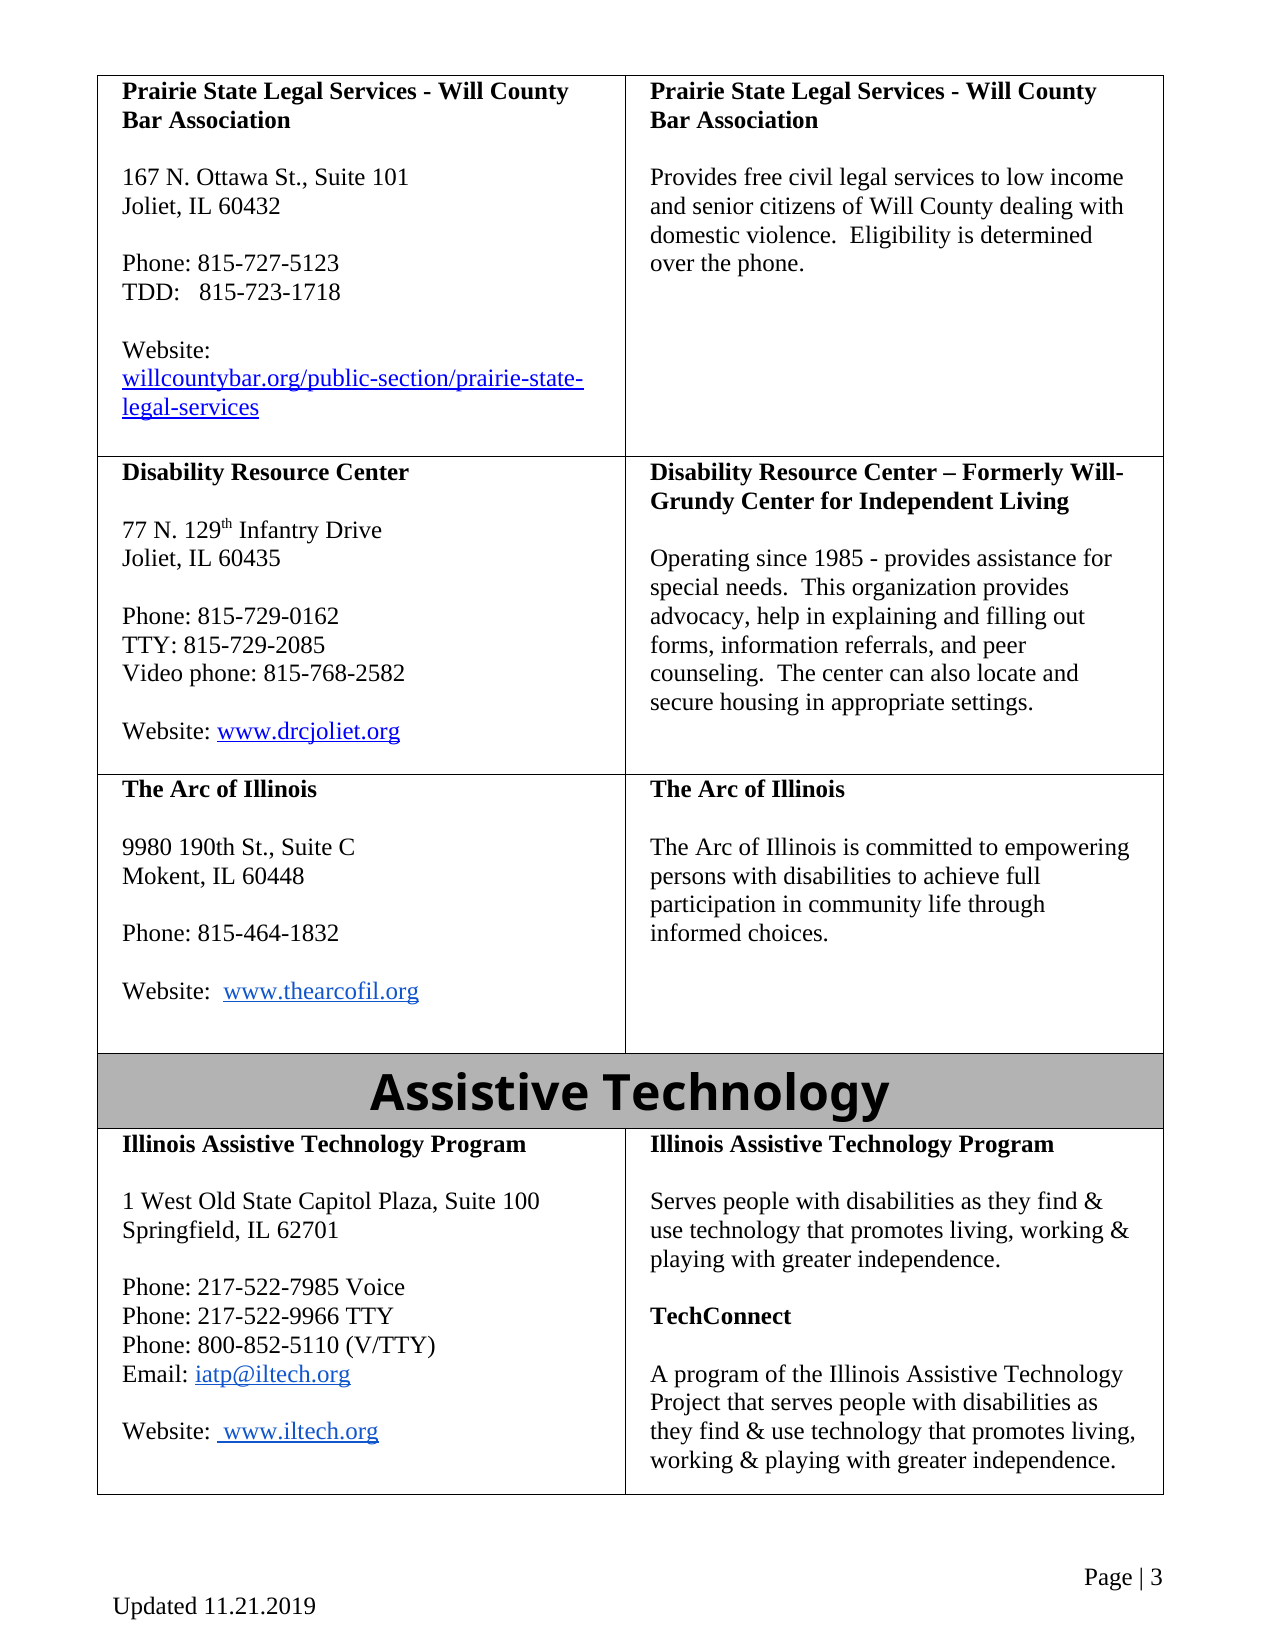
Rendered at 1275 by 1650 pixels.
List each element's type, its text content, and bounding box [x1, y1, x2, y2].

table_cell Disability Resource Center 77 N. 129th Infantry Drive Joliet, IL 60435 Phone: 815-729-0162 TTY: 815-729-2085 Video phone: 815-768-2582 Website: www.drcjoliet.org [98, 457, 625, 773]
table_cell Prairie State Legal Services - Will County Bar Association Provides free civil legal services to low income and senior citizens of Will County dealing with domestic violence. Eligibility is determined over the phone. [626, 76, 1163, 456]
table_cell The Arc of Illinois The Arc of Illinois is committed to empowering persons with disabilities to achieve full participation in community life through informed choices. [626, 775, 1163, 1053]
table_cell Prairie State Legal Services - Will County Bar Association 167 N. Ottawa St., Suite 101 Joliet, IL 60432 Phone: 815-727-5123 TDD: 815-723-1718 Website: willcountybar.org/public-section/prairie-state-legal-services [98, 76, 625, 456]
table_cell Illinois Assistive Technology Program Serves people with disabilities as they find & use technology that promotes living, working & playing with greater independence. TechConnect A program of the Illinois Assistive Technology Project that serves people with disabilities as they find & use technology that promotes living, working & playing with greater independence. [626, 1129, 1163, 1494]
table_cell Assistive Technology [98, 1054, 1163, 1128]
table_cell Disability Resource Center – Formerly Will-Grundy Center for Independent Living Operating since 1985 - provides assistance for special needs. This organization provides advocacy, help in explaining and filling out forms, information referrals, and peer counseling. The center can also locate and secure housing in appropriate settings. [626, 457, 1163, 773]
table_cell Illinois Assistive Technology Program 1 West Old State Capitol Plaza, Suite 100 Springfield, IL 62701 Phone: 217-522-7985 Voice Phone: 217-522-9966 TTY Phone: 800-852-5110 (V/TTY) Email: iatp@iltech.org Website: www.iltech.org [98, 1129, 625, 1494]
table_cell The Arc of Illinois 9980 190th St., Suite C Mokent, IL 60448 Phone: 815-464-1832 Website: www.thearcofil.org [98, 775, 625, 1053]
